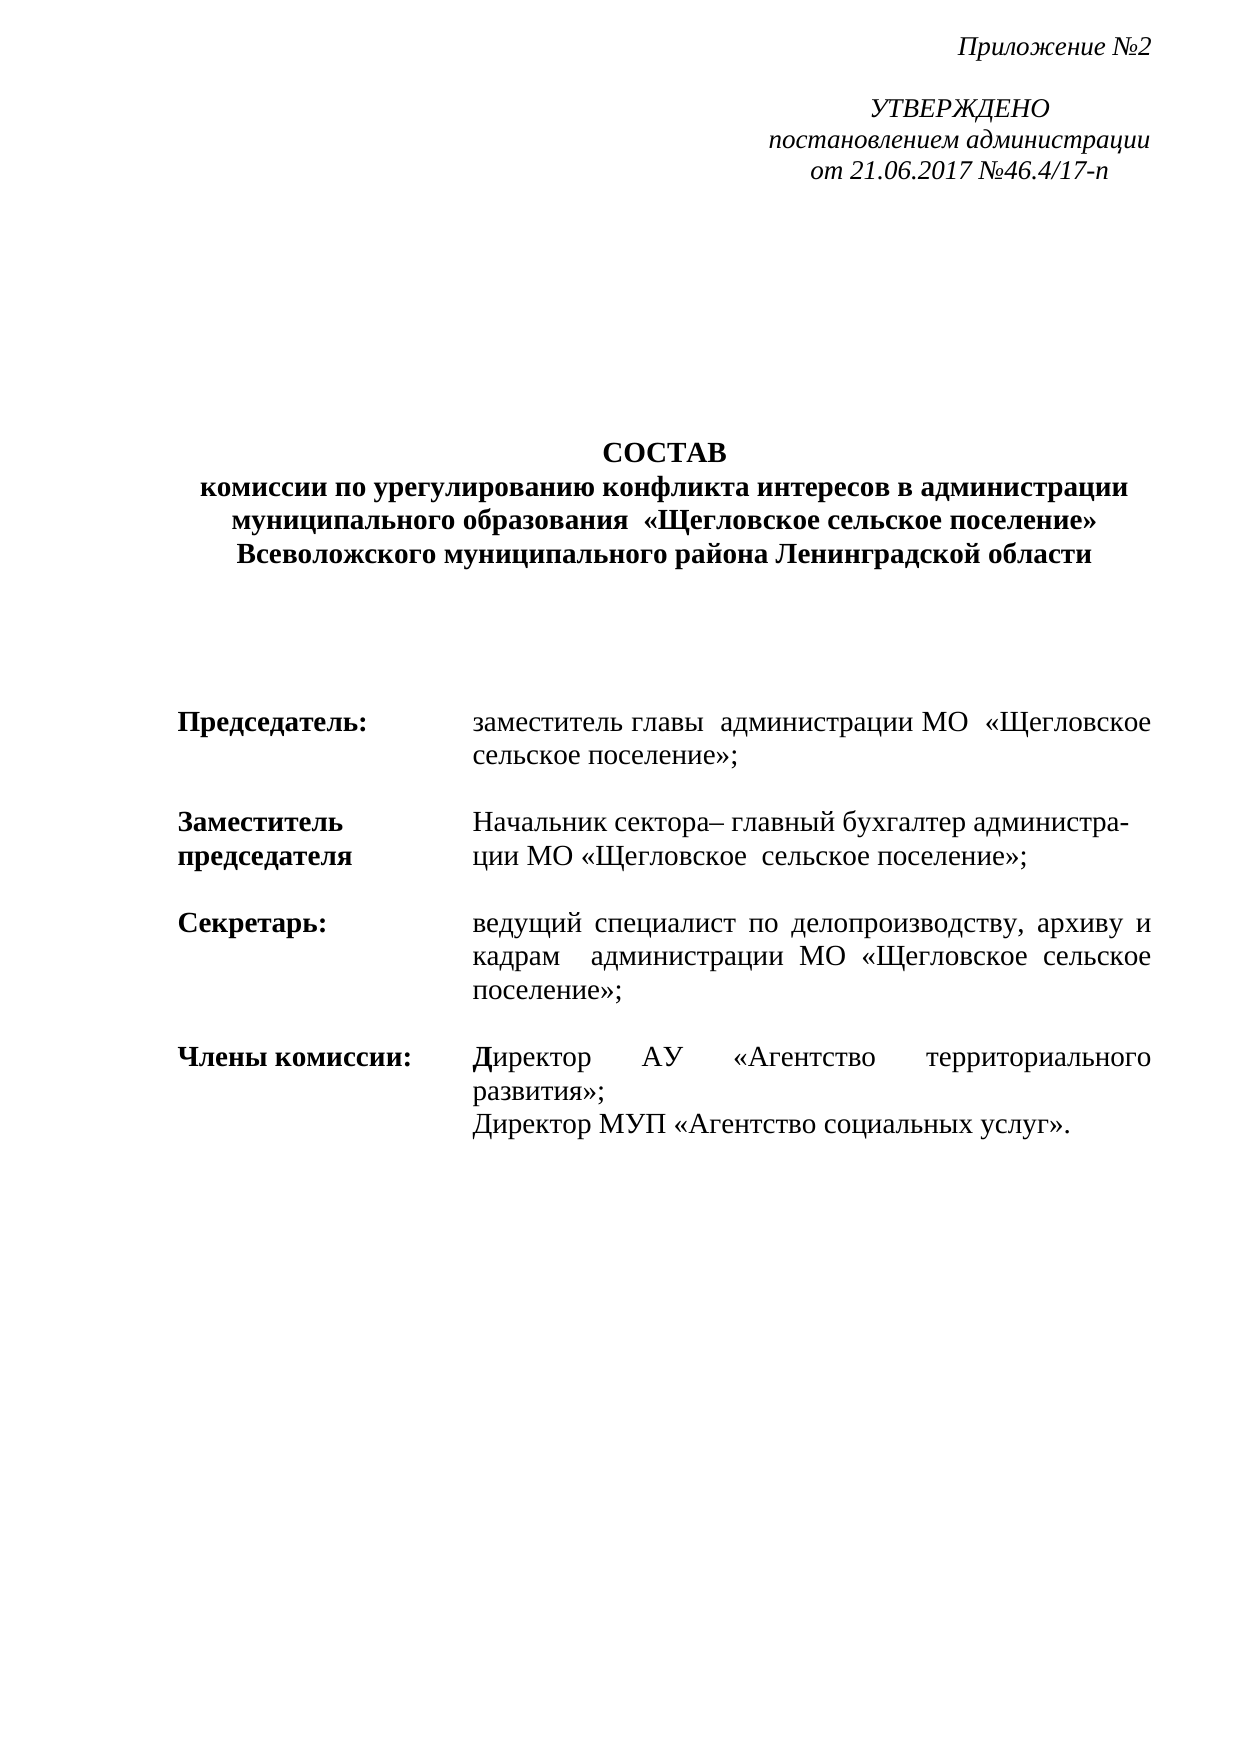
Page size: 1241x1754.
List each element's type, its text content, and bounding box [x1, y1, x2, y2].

text СОСТАВ [177, 435, 1152, 469]
text Приложение №2 [767, 29, 1152, 61]
text Председатель: заместитель главы администрации МО «Щегловское сельское поселение»; [177, 704, 1152, 771]
text Члены комиссии: Директор АУ «Агентство территориального развития»; [177, 1039, 1152, 1106]
text Секретарь: ведущий специалист по делопроизводству, архиву и кадрам администрации МО «Щегловское сельское поселение»; [177, 905, 1152, 1006]
text Директор МУП «Агентство социальных услуг». [177, 1106, 1152, 1140]
text комиссии по урегулированию конфликта интересов в администрации [177, 469, 1152, 502]
text постановлением администрации [767, 123, 1152, 154]
text от 21.06.2017 №46.4/17-п [767, 154, 1152, 185]
text Всеволожского муниципального района Ленинградской области [177, 536, 1152, 569]
text УТВЕРЖДЕНО [767, 92, 1152, 123]
text муниципального образования «Щегловское сельское поселение» [177, 502, 1152, 536]
text председателя ции МО «Щегловское сельское поселение»; [177, 838, 1152, 871]
text Заместитель Начальник сектора– главный бухгалтер администра- [177, 804, 1152, 838]
